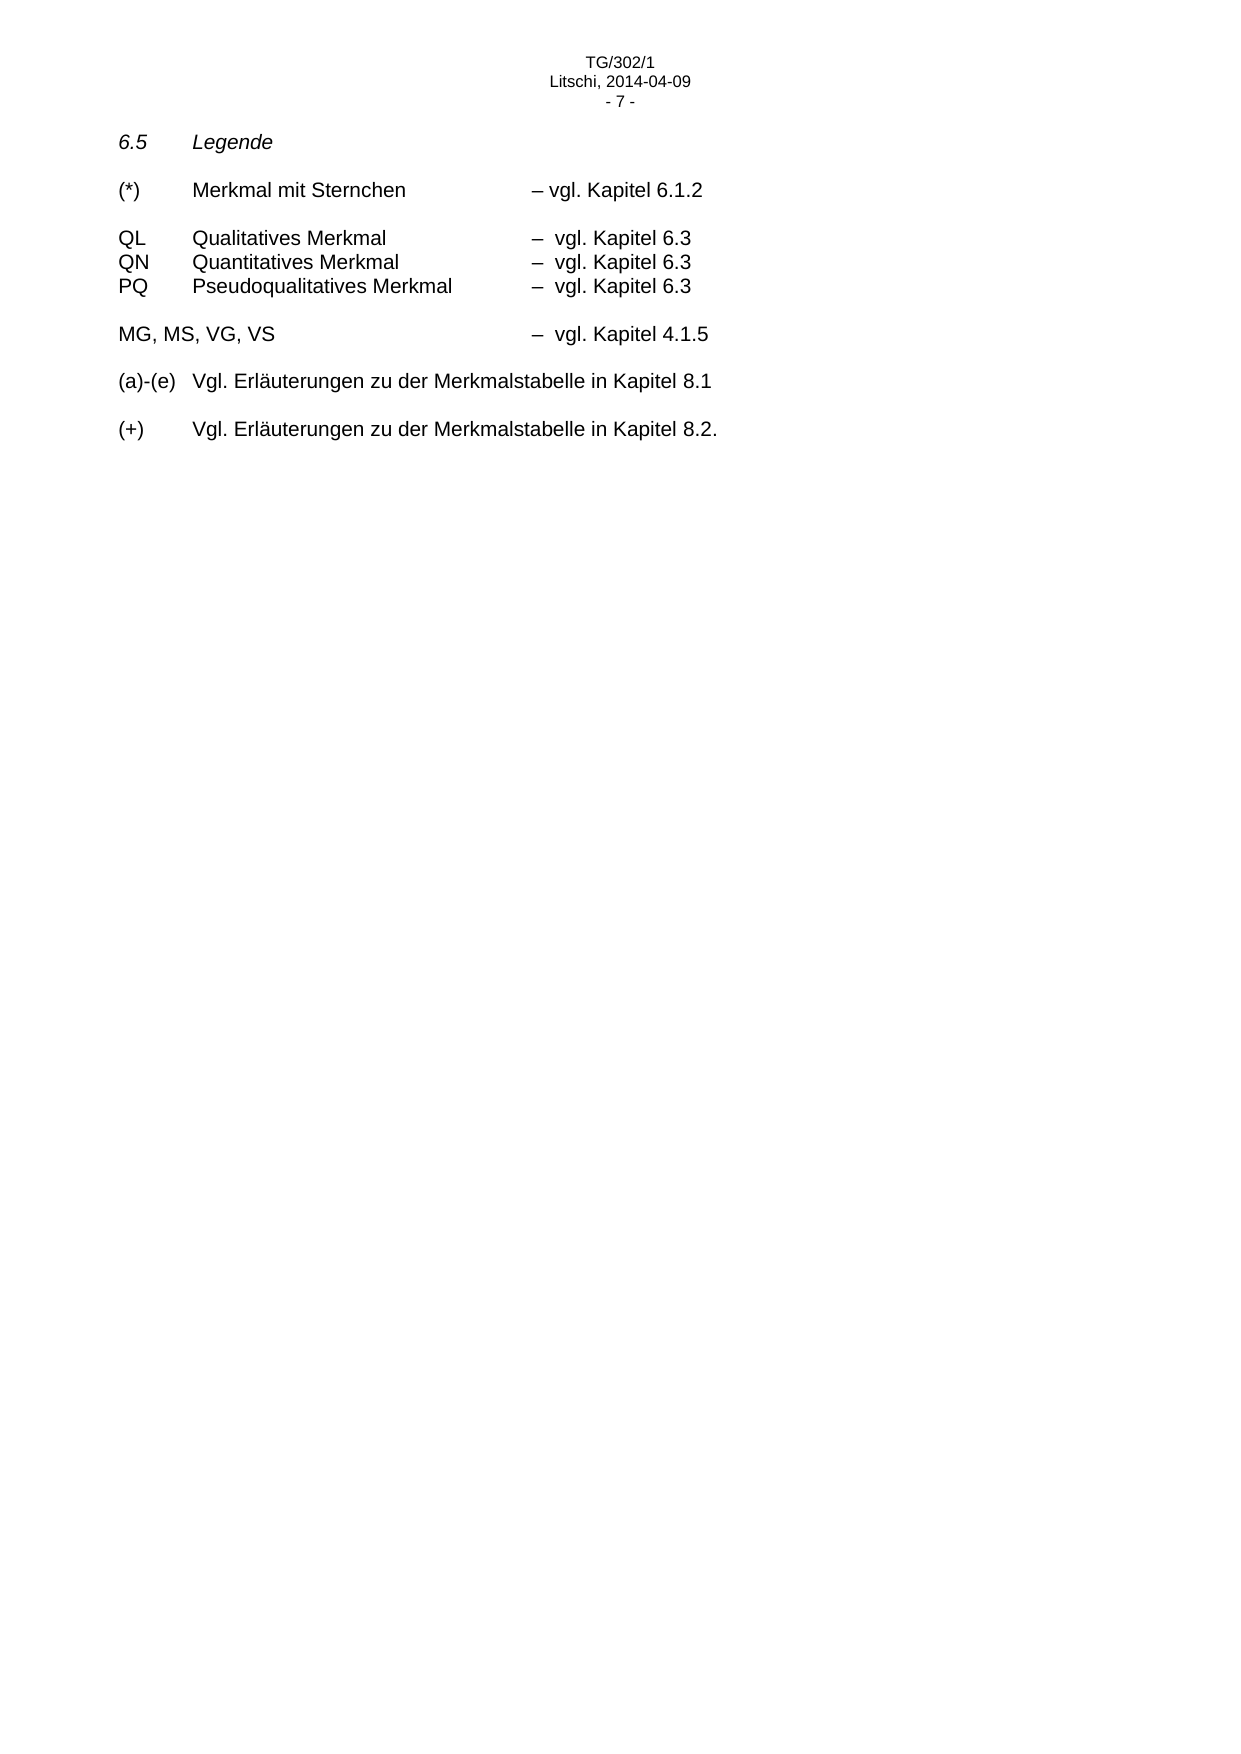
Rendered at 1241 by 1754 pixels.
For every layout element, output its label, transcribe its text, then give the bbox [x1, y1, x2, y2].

text QN Quantitatives Merkmal – vgl. Kapitel 6.3 [118, 249, 1122, 273]
text (+) Vgl. Erläuterungen zu der Merkmalstabelle in Kapitel 8.2. [118, 417, 1122, 441]
text MG, MS, VG, VS – vgl. Kapitel 4.1.5 [118, 321, 1122, 345]
text (*) Merkmal mit Sternchen – vgl. Kapitel 6.1.2 [118, 178, 1122, 202]
subtitle 6.5 Legende [118, 130, 1122, 154]
text PQ Pseudoqualitatives Merkmal – vgl. Kapitel 6.3 [118, 273, 1122, 297]
text (a)-(e) Vgl. Erläuterungen zu der Merkmalstabelle in Kapitel 8.1 [118, 369, 1122, 393]
text QL Qualitatives Merkmal – vgl. Kapitel 6.3 [118, 226, 1122, 249]
